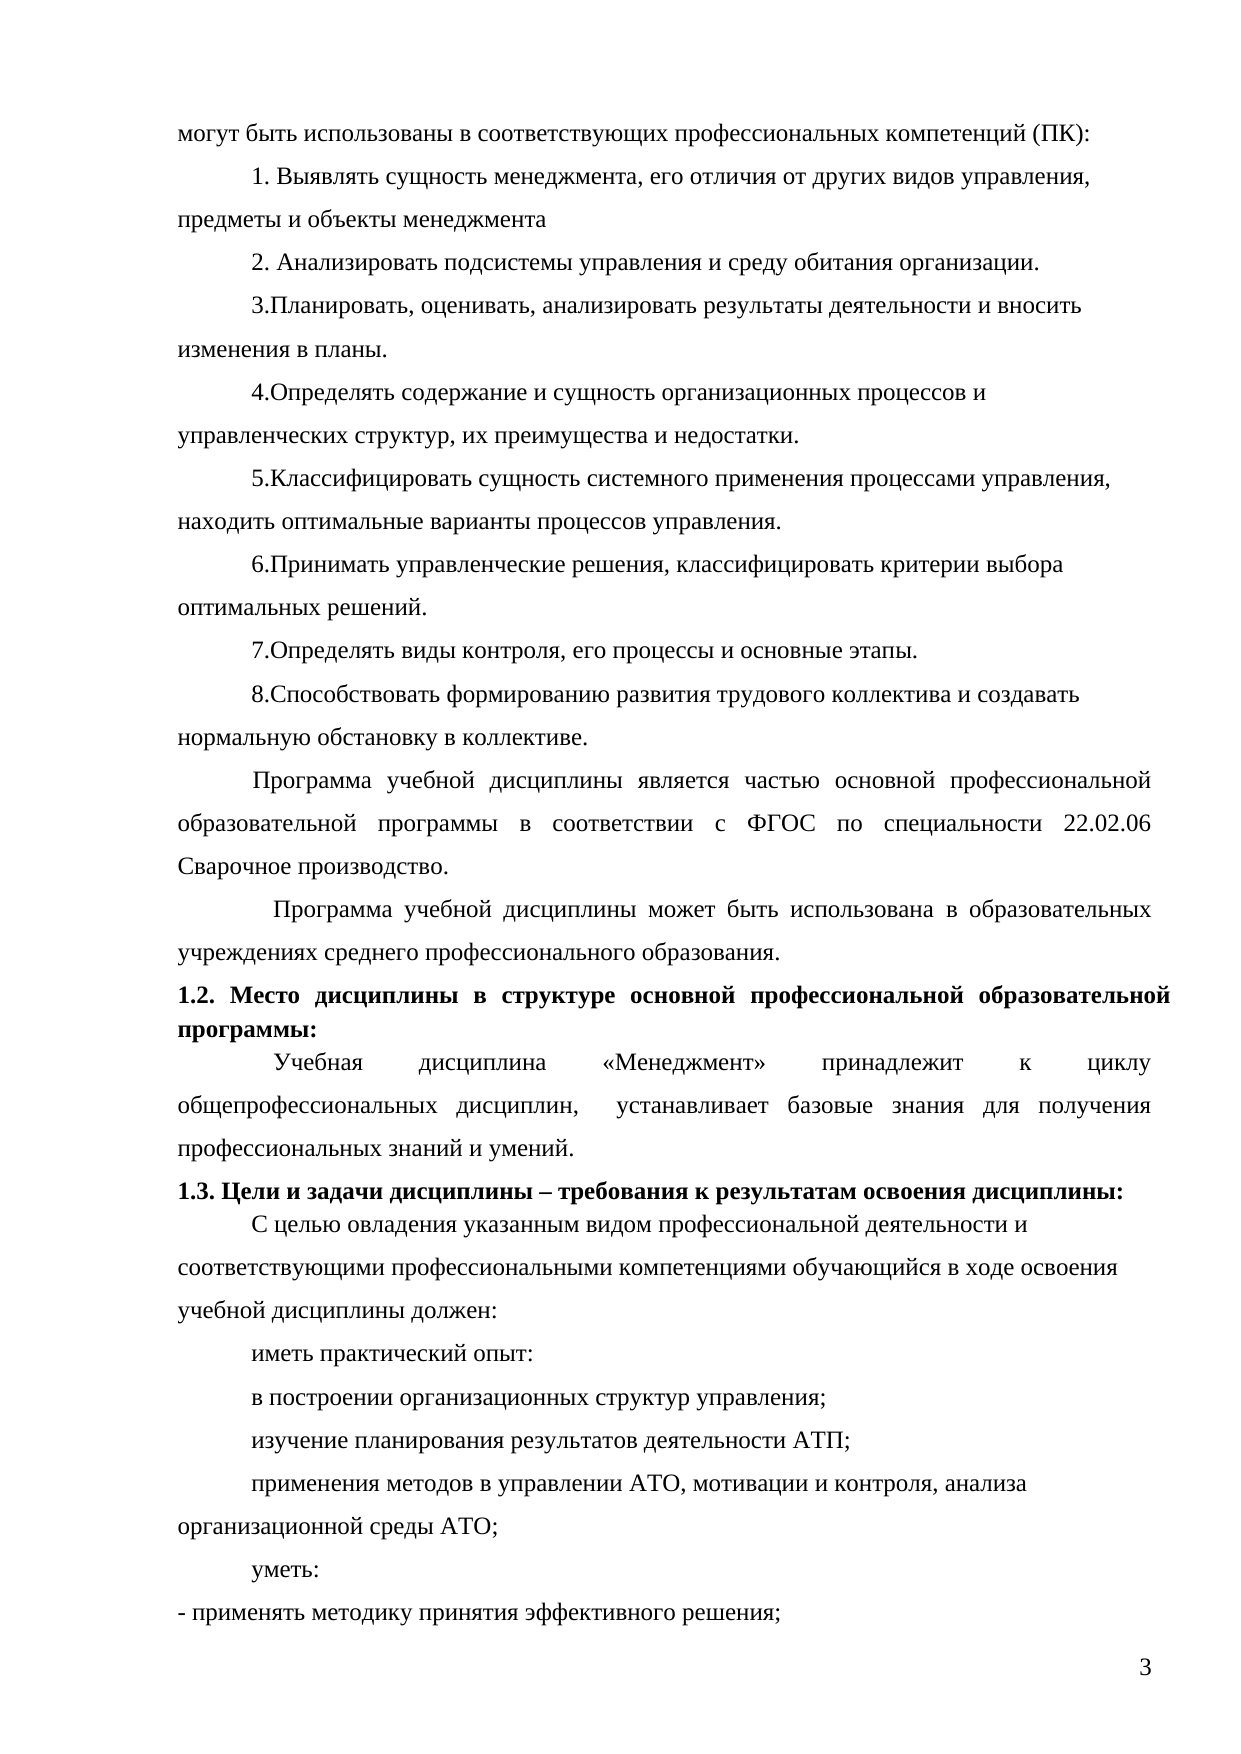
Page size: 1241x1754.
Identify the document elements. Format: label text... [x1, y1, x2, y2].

text применения методов в управлении АТО, мотивации и контроля, анализа организационной среды АТО; [177, 1468, 1152, 1540]
text иметь практический опыт: [177, 1338, 1152, 1367]
text Учебная дисциплина «Менеджмент» принадлежит к циклу общепрофессиональных дисциплин, устанавливает базовые знания для получения профессиональных знаний и умений. [177, 1047, 1152, 1162]
text 4.Определять содержание и сущность организационных процессов и управленческих структур, их преимущества и недостатки. [177, 377, 1152, 449]
text 1.2. Место дисциплины в структуре основной профессиональной образовательной программы: [177, 981, 1171, 1042]
text С целью овладения указанным видом профессиональной деятельности и соответствующими профессиональными компетенциями обучающийся в ходе освоения учебной дисциплины должен: [177, 1209, 1152, 1324]
text 1. Выявлять сущность менеджмента, его отличия от других видов управления, предметы и объекты менеджмента [177, 161, 1152, 233]
text 5.Классифицировать сущность системного применения процессами управления, находить оптимальные варианты процессов управления. [177, 463, 1152, 535]
text 3.Планировать, оценивать, анализировать результаты деятельности и вносить изменения в планы. [177, 291, 1152, 362]
text уметь: [177, 1554, 1152, 1583]
text 6.Принимать управленческие решения, классифицировать критерии выбора оптимальных решений. [177, 549, 1152, 621]
text 7.Определять виды контроля, его процессы и основные этапы. [177, 636, 1152, 664]
text в построении организационных структур управления; [177, 1382, 1152, 1410]
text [177, 118, 1152, 147]
text 2. Анализировать подсистемы управления и среду обитания организации. [177, 247, 1152, 276]
text Программа учебной дисциплины является частью основной профессиональной образовательной программы в соответствии с ФГОС по специальности 22.02.06 Сварочное производство. [177, 765, 1152, 880]
text 1.3. Цели и задачи дисциплины – требования к результатам освоения дисциплины: [177, 1176, 1152, 1205]
text Программа учебной дисциплины может быть использована в образовательных учреждениях среднего профессионального образования. [177, 894, 1152, 966]
text - применять методику принятия эффективного решения; [177, 1597, 1152, 1626]
text 8.Способствовать формированию развития трудового коллектива и создавать нормальную обстановку в коллективе. [177, 679, 1152, 751]
text изучение планирования результатов деятельности АТП; [177, 1425, 1152, 1453]
